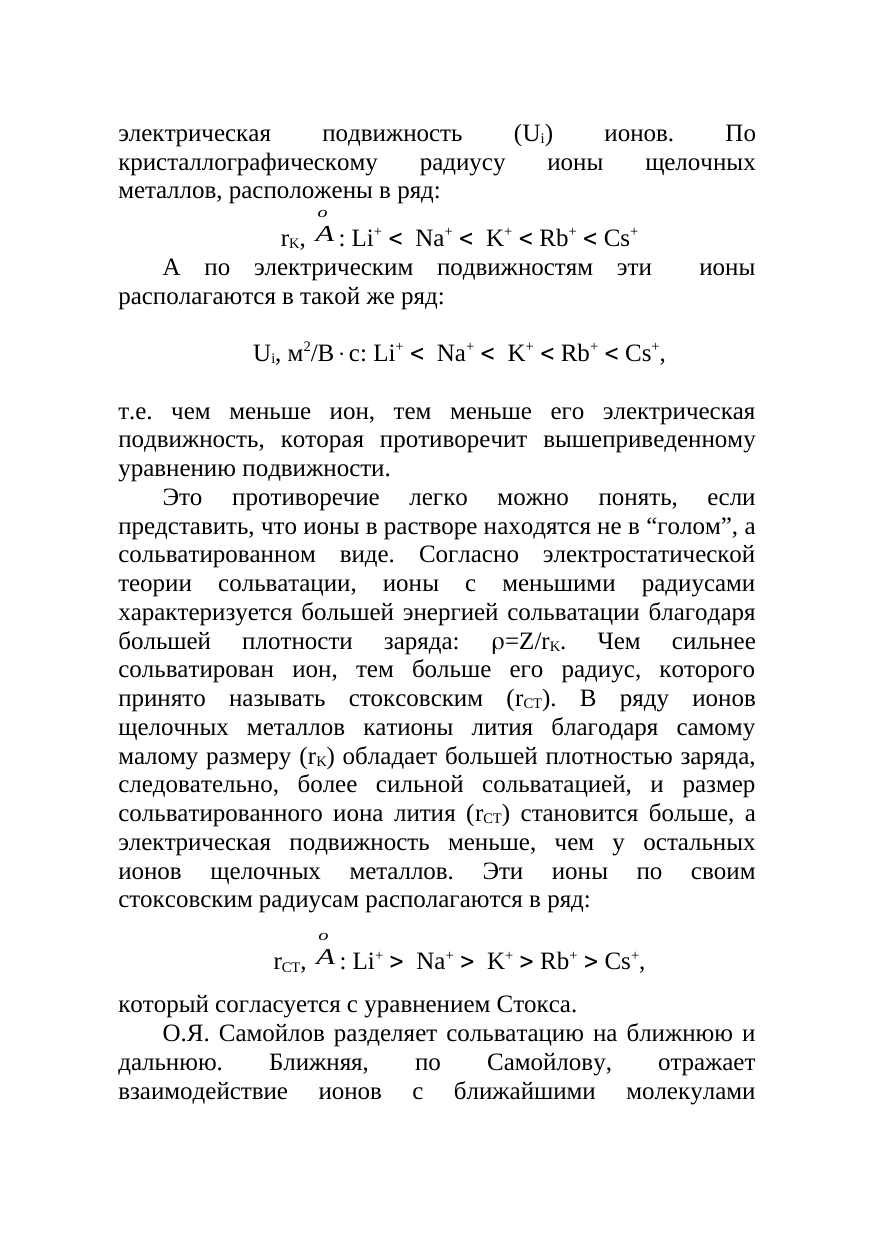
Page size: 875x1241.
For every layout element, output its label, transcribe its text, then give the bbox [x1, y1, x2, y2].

text Ui, м2/Вс: Li+ Na+ K+ Rb+ Cs+, [118, 338, 756, 367]
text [118, 118, 756, 204]
text т.е. чем меньше ион, тем меньше его электрическая подвижность, которая противоречит вышеприведенному уравнению подвижности. [118, 396, 756, 482]
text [118, 1018, 756, 1104]
text rK, : Li+ Na+ K+ Rb+ Cs+ [118, 204, 756, 252]
text Это противоречие легко можно понять, если представить, что ионы в растворе находятся не в “голом”, а сольватированном виде. Согласно электростатической теории сольватации, ионы с меньшими радиусами характеризуется большей энергией сольватации благодаря большей плотности заряда: =Z/rK. Чем сильнее сольватирован ион, тем больше его радиус, которого принято называть стоксовским (rСТ). В ряду ионов щелочных металлов катионы лития благодаря самому малому размеру (rK) обладает большей плотностью заряда, следовательно, более сильной сольватацией, и размер сольватированного иона лития (rСТ) становится больше, а электрическая подвижность меньше, чем у остальных ионов щелочных металлов. Эти ионы по своим стоксовским радиусам располагаются в ряд: [118, 482, 756, 913]
text rСТ, : Li+ Na+ K+ Rb+ Cs+, [118, 928, 756, 975]
text который согласуется с уравнением Стокса. [118, 989, 756, 1018]
text А по электрическим подвижностям эти ионы располагаются в такой же ряд: [118, 252, 756, 309]
